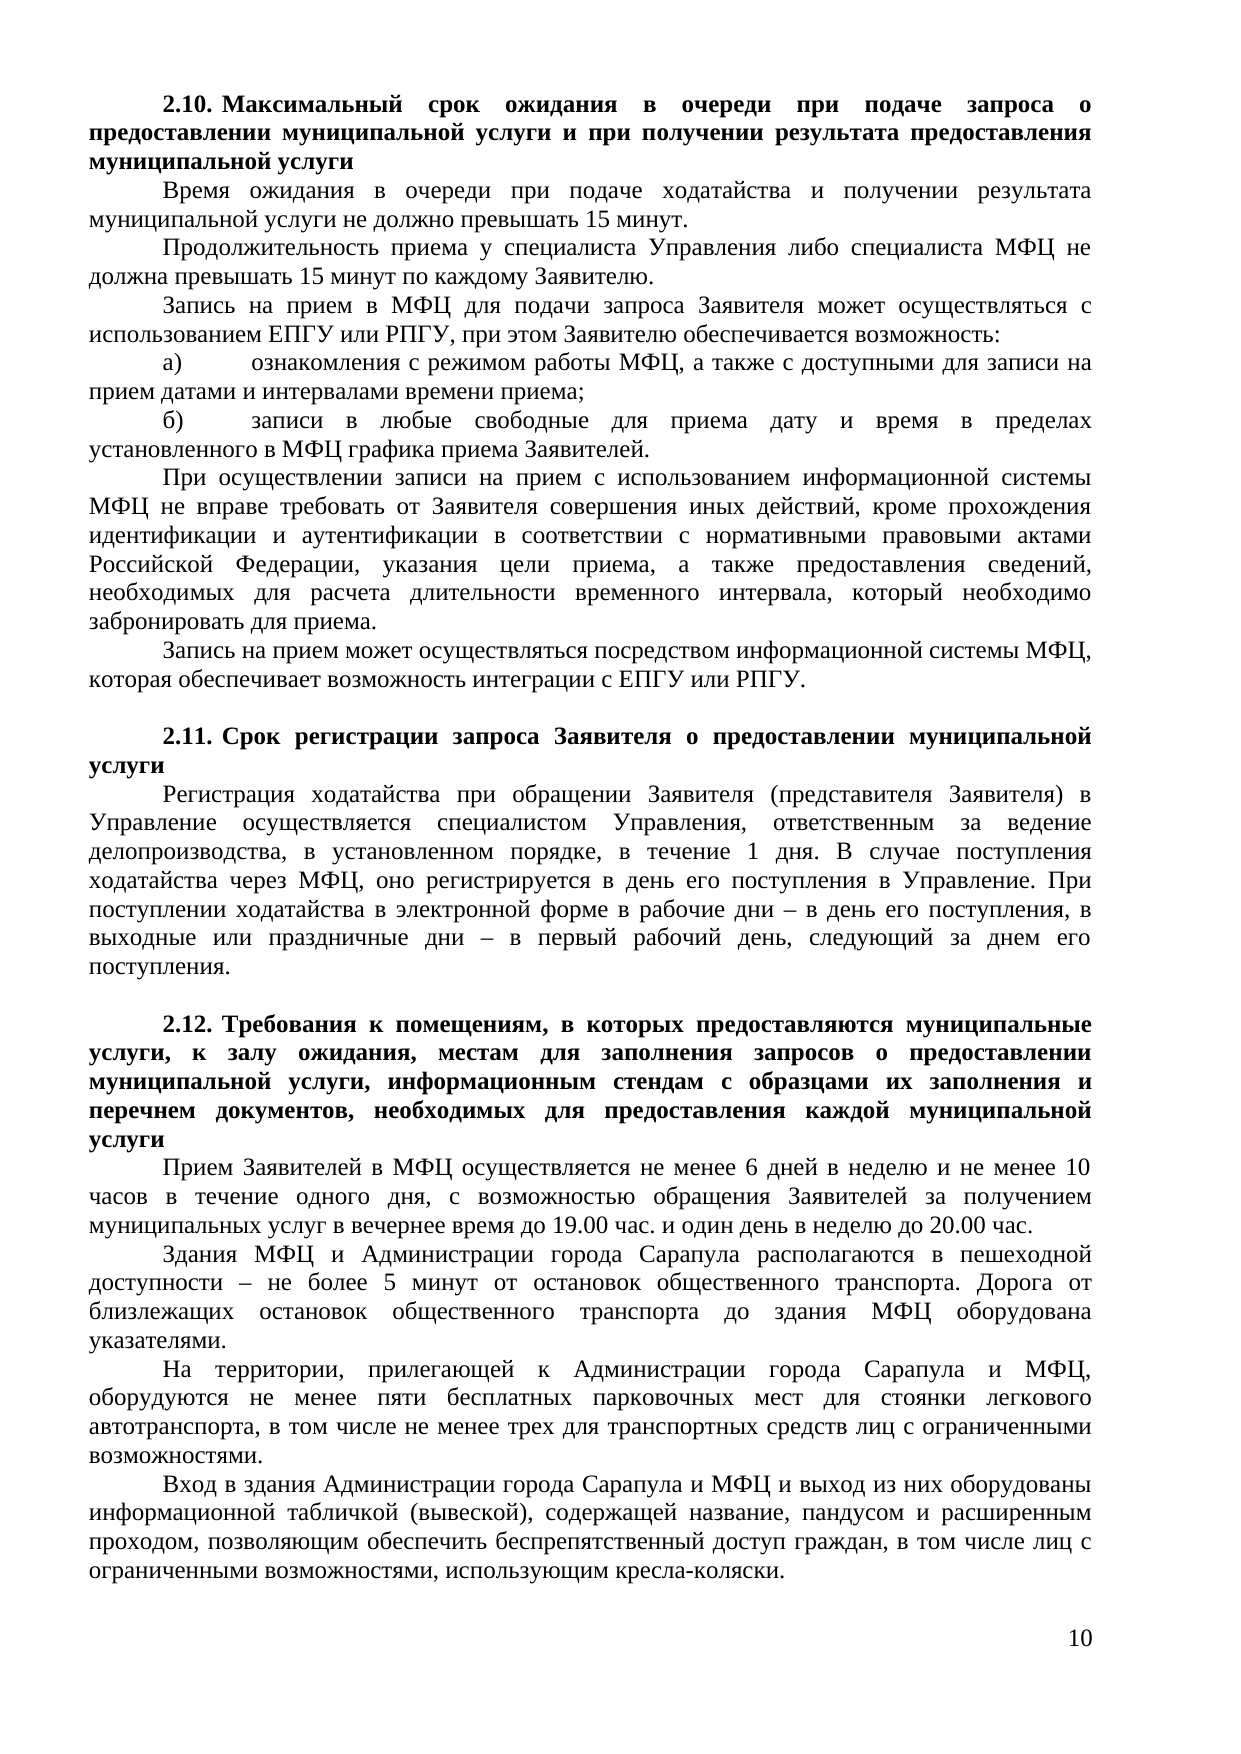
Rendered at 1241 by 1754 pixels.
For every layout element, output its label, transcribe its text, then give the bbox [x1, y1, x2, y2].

list Максимальный срок ожидания в очереди при подаче запроса о предоставлении муниципальной услуги и при получении результата предоставления муниципальной услуги [89, 89, 1092, 175]
text Запись на прием может осуществляться посредством информационной системы МФЦ, которая обеспечивает возможность интеграции с ЕПГУ или РПГУ. [89, 635, 1092, 692]
text При осуществлении записи на прием с использованием информационной системы МФЦ не вправе требовать от Заявителя совершения иных действий, кроме прохождения идентификации и аутентификации в соответствии с нормативными правовыми актами Российской Федерации, указания цели приема, а также предоставления сведений, необходимых для расчета длительности временного интервала, который необходимо забронировать для приема. [89, 462, 1092, 635]
list Требования к помещениям, в которых предоставляются муниципальные услуги, к залу ожидания, местам для заполнения запросов о предоставлении муниципальной услуги, информационным стендам с образцами их заполнения и перечнем документов, необходимых для предоставления каждой муниципальной услуги [89, 1009, 1092, 1152]
text На территории, прилегающей к Администрации города Сарапула и МФЦ, оборудуются не менее пяти бесплатных парковочных мест для стоянки легкового автотранспорта, в том числе не менее трех для транспортных средств лиц с ограниченными возможностями. [89, 1354, 1092, 1469]
text Время ожидания в очереди при подаче ходатайства и получении результата муниципальной услуги не должно превышать 15 минут. [89, 175, 1092, 232]
text Вход в здания Администрации города Сарапула и МФЦ и выход из них оборудованы информационной табличкой (вывеской), содержащей название, пандусом и расширенным проходом, позволяющим обеспечить беспрепятственный доступ граждан, в том числе лиц с ограниченными возможностями, использующим кресла-коляски. [89, 1469, 1092, 1584]
text Запись на прием в МФЦ для подачи запроса Заявителя может осуществляться с использованием ЕПГУ или РПГУ, при этом Заявителю обеспечивается возможность: [89, 290, 1092, 347]
text Прием Заявителей в МФЦ осуществляется не менее 6 дней в неделю и не менее 10 часов в течение одного дня, с возможностью обращения Заявителей за получением муниципальных услуг в вечернее время до 19.00 час. и один день в неделю до 20.00 час. [89, 1152, 1092, 1239]
text а) ознакомления с режимом работы МФЦ, а также с доступными для записи на прием датами и интервалами времени приема; [89, 347, 1092, 405]
list Срок регистрации запроса Заявителя о предоставлении муниципальной услуги [89, 721, 1092, 779]
text б) записи в любые свободные для приема дату и время в пределах установленного в МФЦ графика приема Заявителей. [89, 405, 1092, 462]
text Здания МФЦ и Администрации города Сарапула располагаются в пешеходной доступности – не более 5 минут от остановок общественного транспорта. Дорога от близлежащих остановок общественного транспорта до здания МФЦ оборудована указателями. [89, 1239, 1092, 1354]
text Регистрация ходатайства при обращении Заявителя (представителя Заявителя) в Управление осуществляется специалистом Управления, ответственным за ведение делопроизводства, в установленном порядке, в течение 1 дня. В случае поступления ходатайства через МФЦ, оно регистрируется в день его поступления в Управление. При поступлении ходатайства в электронной форме в рабочие дни – в день его поступления, в выходные или праздничные дни – в первый рабочий день, следующий за днем его поступления. [89, 779, 1092, 980]
text Продолжительность приема у специалиста Управления либо специалиста МФЦ не должна превышать 15 минут по каждому Заявителю. [89, 232, 1092, 290]
